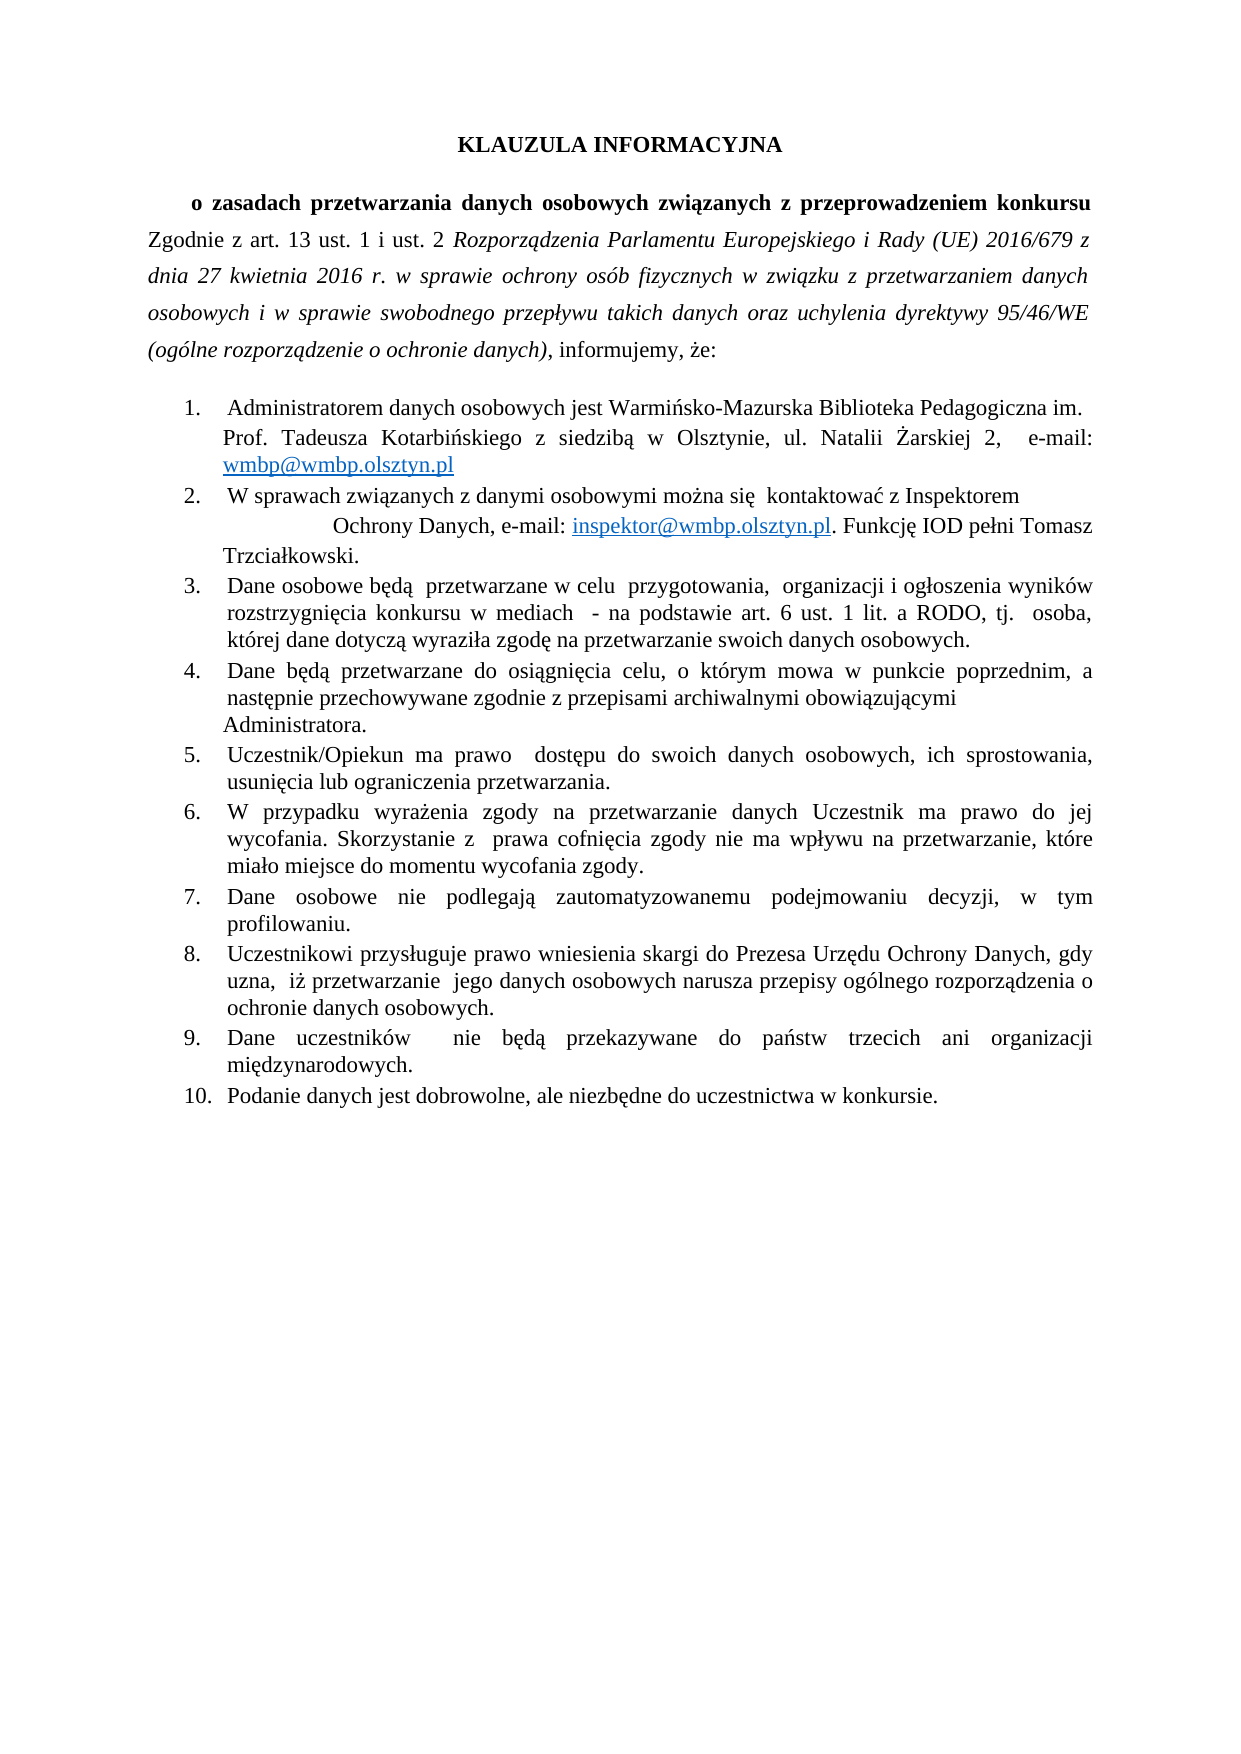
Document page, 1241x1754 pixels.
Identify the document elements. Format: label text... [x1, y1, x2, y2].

text Ochrony Danych, e-mail: inspektor@wmbp.olsztyn.pl. Funkcję IOD pełni Tomasz [148, 512, 1093, 538]
subtitle KLAUZULA INFORMACYJNA [148, 131, 1092, 158]
list Dane uczestników nie będą przekazywane do państw trzecich ani organizacji międzynarodowych. [184, 1024, 1094, 1078]
list Uczestnik/Opiekun ma prawo dostępu do swoich danych osobowych, ich sprostowania, usunięcia lub ograniczenia przetwarzania. [184, 741, 1094, 794]
list Administratorem danych osobowych jest Warmińsko-Mazurska Biblioteka Pedagogiczna im. [184, 394, 1094, 421]
text Prof. Tadeusza Kotarbińskiego z siedzibą w Olsztynie, ul. Natalii Żarskiej 2, e-mail: wmbp@wmbp.olsztyn.pl [223, 424, 1094, 478]
list W sprawach związanych z danymi osobowymi można się kontaktować z Inspektorem [184, 482, 1094, 508]
text Administratora. [223, 711, 1094, 737]
list Dane będą przetwarzane do osiągnięcia celu, o którym mowa w punkcie poprzednim, a następnie przechowywane zgodnie z przepisami archiwalnymi obowiązującymi [184, 657, 1094, 710]
list Podanie danych jest dobrowolne, ale niezbędne do uczestnictwa w konkursie. [184, 1082, 1094, 1108]
list Uczestnikowi przysługuje prawo wniesienia skargi do Prezesa Urzędu Ochrony Danych, gdy uzna, iż przetwarzanie jego danych osobowych narusza przepisy ogólnego rozporządzenia o ochronie danych osobowych. [184, 940, 1094, 1021]
list W przypadku wyrażenia zgody na przetwarzanie danych Uczestnik ma prawo do jej wycofania. Skorzystanie z prawa cofnięcia zgody nie ma wpływu na przetwarzanie, które miało miejsce do momentu wycofania zgody. [184, 798, 1094, 879]
list Dane osobowe nie podlegają zautomatyzowanemu podejmowaniu decyzji, w tym profilowaniu. [184, 883, 1094, 936]
text o zasadach przetwarzania danych osobowych związanych z przeprowadzeniem konkursu Zgodnie z art. 13 ust. 1 i ust. 2 Rozporządzenia Parlamentu Europejskiego i Rady (UE) 2016/679 z dnia 27 kwietnia 2016 r. w sprawie ochrony osób fizycznych w związku z przetwarzaniem danych osobowych i w sprawie swobodnego przepływu takich danych oraz uchylenia dyrektywy 95/46/WE (ogólne rozporządzenie o ochronie danych), informujemy, że: [148, 189, 1092, 363]
list Dane osobowe będą przetwarzane w celu przygotowania, organizacji i ogłoszenia wyników rozstrzygnięcia konkursu w mediach - na podstawie art. 6 ust. 1 lit. a RODO, tj. osoba, której dane dotyczą wyraziła zgodę na przetwarzanie swoich danych osobowych. [184, 572, 1094, 653]
text Trzciałkowski. [223, 542, 1094, 568]
